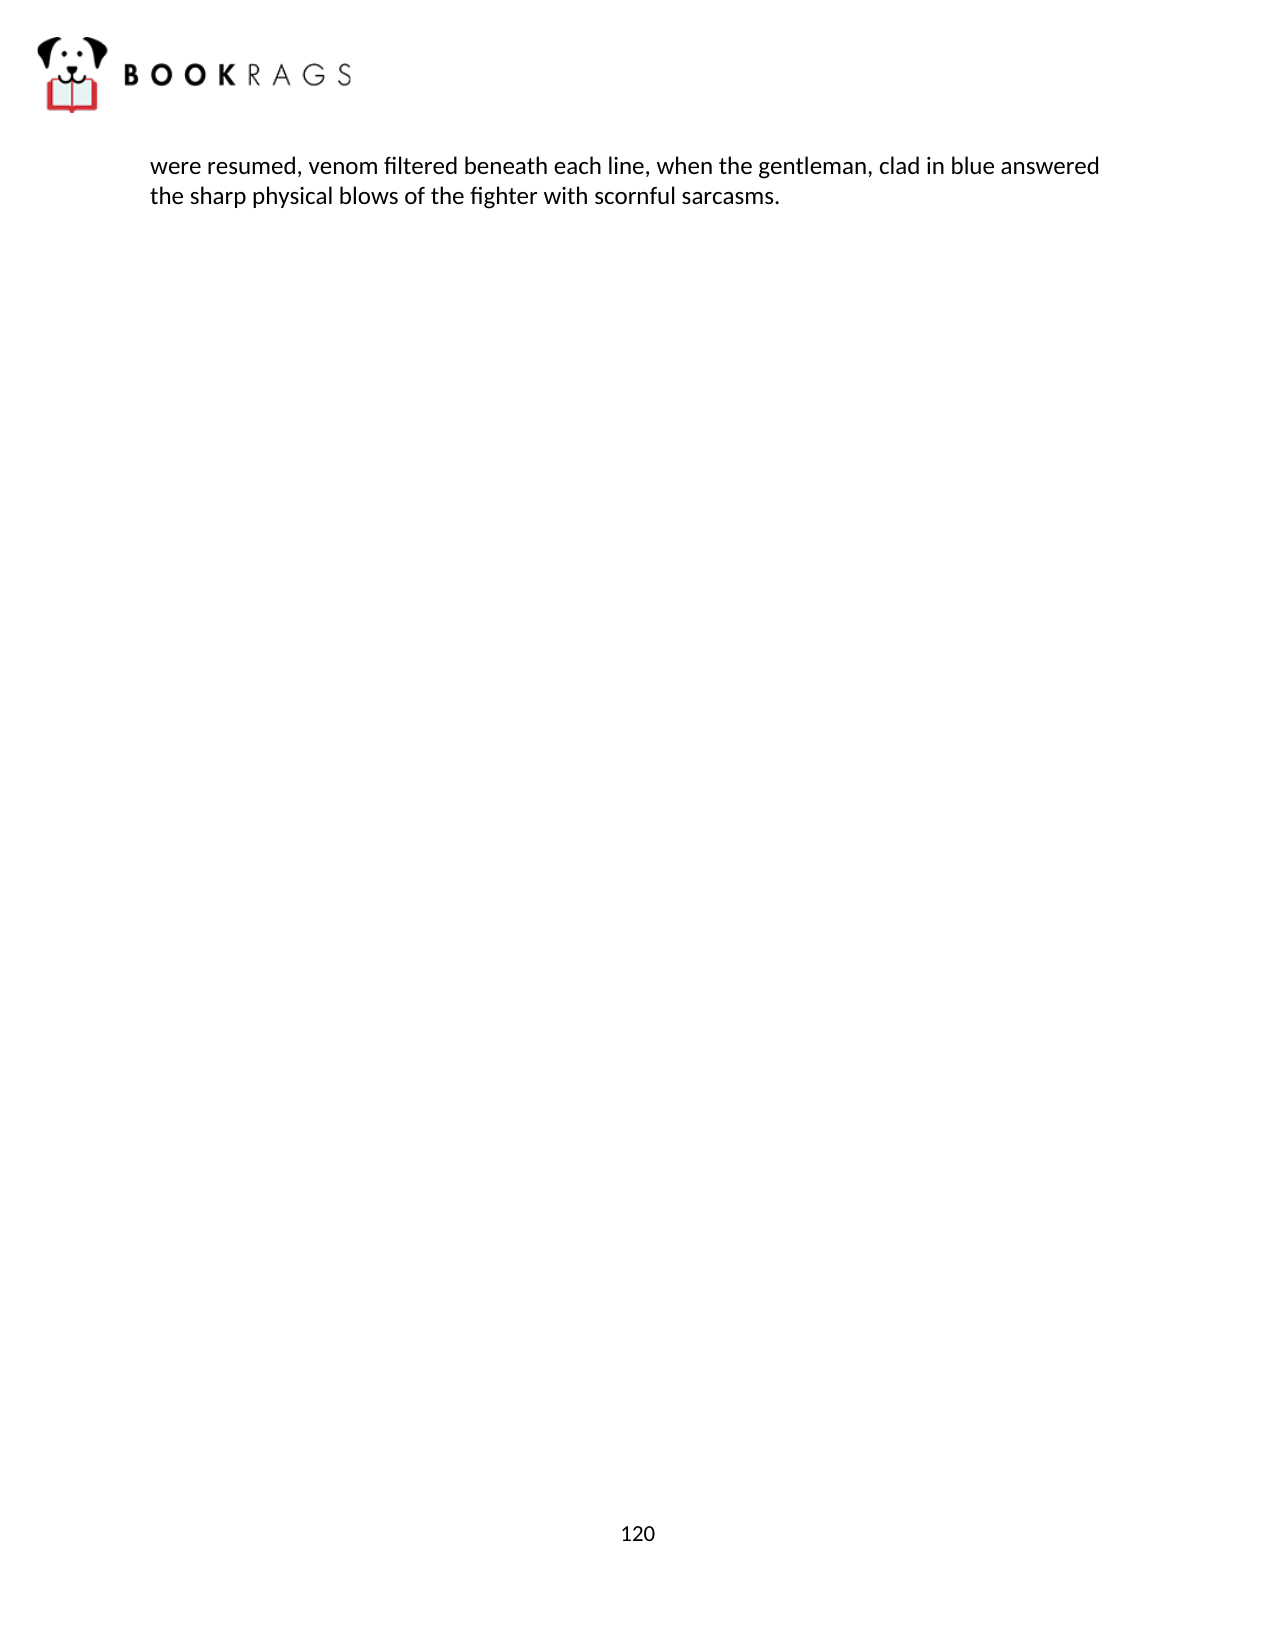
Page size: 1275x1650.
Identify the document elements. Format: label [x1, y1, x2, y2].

text [150, 150, 1125, 211]
picture [37, 37, 351, 113]
